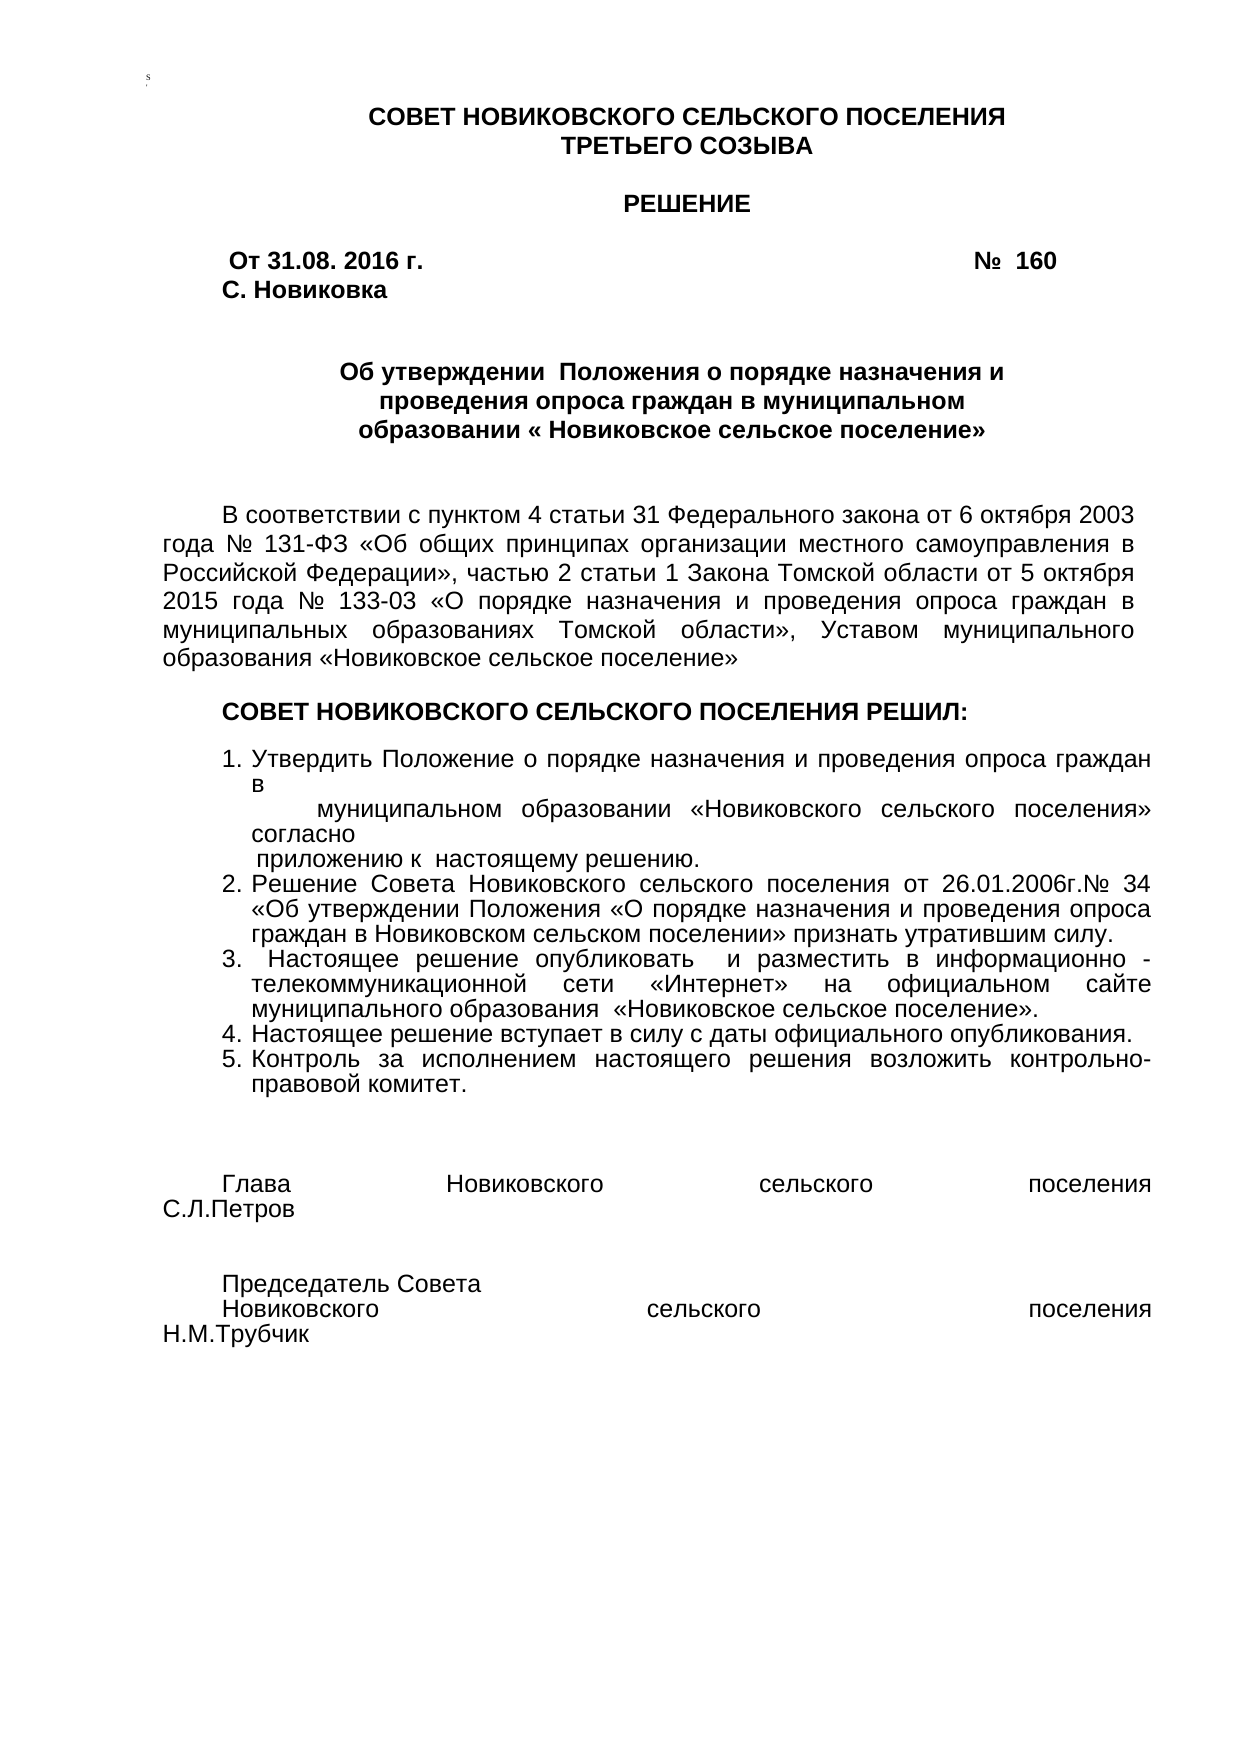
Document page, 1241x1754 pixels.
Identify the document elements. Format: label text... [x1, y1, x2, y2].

text Глава Новиковского сельского поселения С.Л.Петров [162, 1173, 1152, 1223]
text ТРЕТЬЕГО СОЗЫВА [162, 131, 1152, 160]
list Контроль за исполнением настоящего решения возложить контрольно-правовой комитет. [222, 1048, 1152, 1098]
text От 31.08. 2016 г. № 160 [162, 246, 1064, 275]
text Новиковского сельского поселения Н.М.Трубчик [162, 1298, 1152, 1348]
list Настоящее решение вступает в силу с даты официального опубликования. [222, 1023, 1152, 1048]
list Настоящее решение опубликовать и разместить в информационно - телекоммуникационной сети «Интернет» на официальном сайте муниципального образования «Новиковское сельское поселение». [222, 948, 1152, 1023]
text муниципальном образовании «Новиковского сельского поселения» согласно [222, 798, 1152, 848]
list Утвердить Положение о порядке назначения и проведения опроса граждан в [222, 748, 1152, 798]
text образовании « Новиковское сельское поселение» [162, 415, 1123, 444]
text С. Новиковка [162, 275, 1152, 304]
text СОВЕТ НОВИКОВСКОГО СЕЛЬСКОГО ПОСЕЛЕНИЯ РЕШИЛ: [162, 700, 1152, 725]
list Решение Совета Новиковского сельского поселения от 26.01.2006г.№ 34 «Об утверждении Положения «О порядке назначения и проведения опроса граждан в Новиковском сельском поселении» признать утратившим силу. [222, 873, 1152, 948]
text РЕШЕНИЕ [162, 189, 1152, 217]
text приложению к настоящему решению. [222, 848, 1152, 873]
text В соответствии с пунктом 4 статьи 31 Федерального закона от 6 октября 2003 года № 131-ФЗ «Об общих принципах организации местного самоуправления в Российской Федерации», частью 2 статьи 1 Закона Томской области от 5 октября 2015 года № 133-03 «О порядке назначения и проведения опроса граждан в муниципальных образованиях Томской области», Уставом муниципального образования «Новиковское сельское поселение» [162, 501, 1136, 672]
text проведения опроса граждан в муниципальном [162, 386, 1123, 415]
text Председатель Совета [162, 1273, 1152, 1298]
text СОВЕТ НОВИКОВСКОГО СЕЛЬСКОГО ПОСЕЛЕНИЯ [162, 102, 1152, 131]
text Об утверждении Положения о порядке назначения и [162, 357, 1123, 386]
